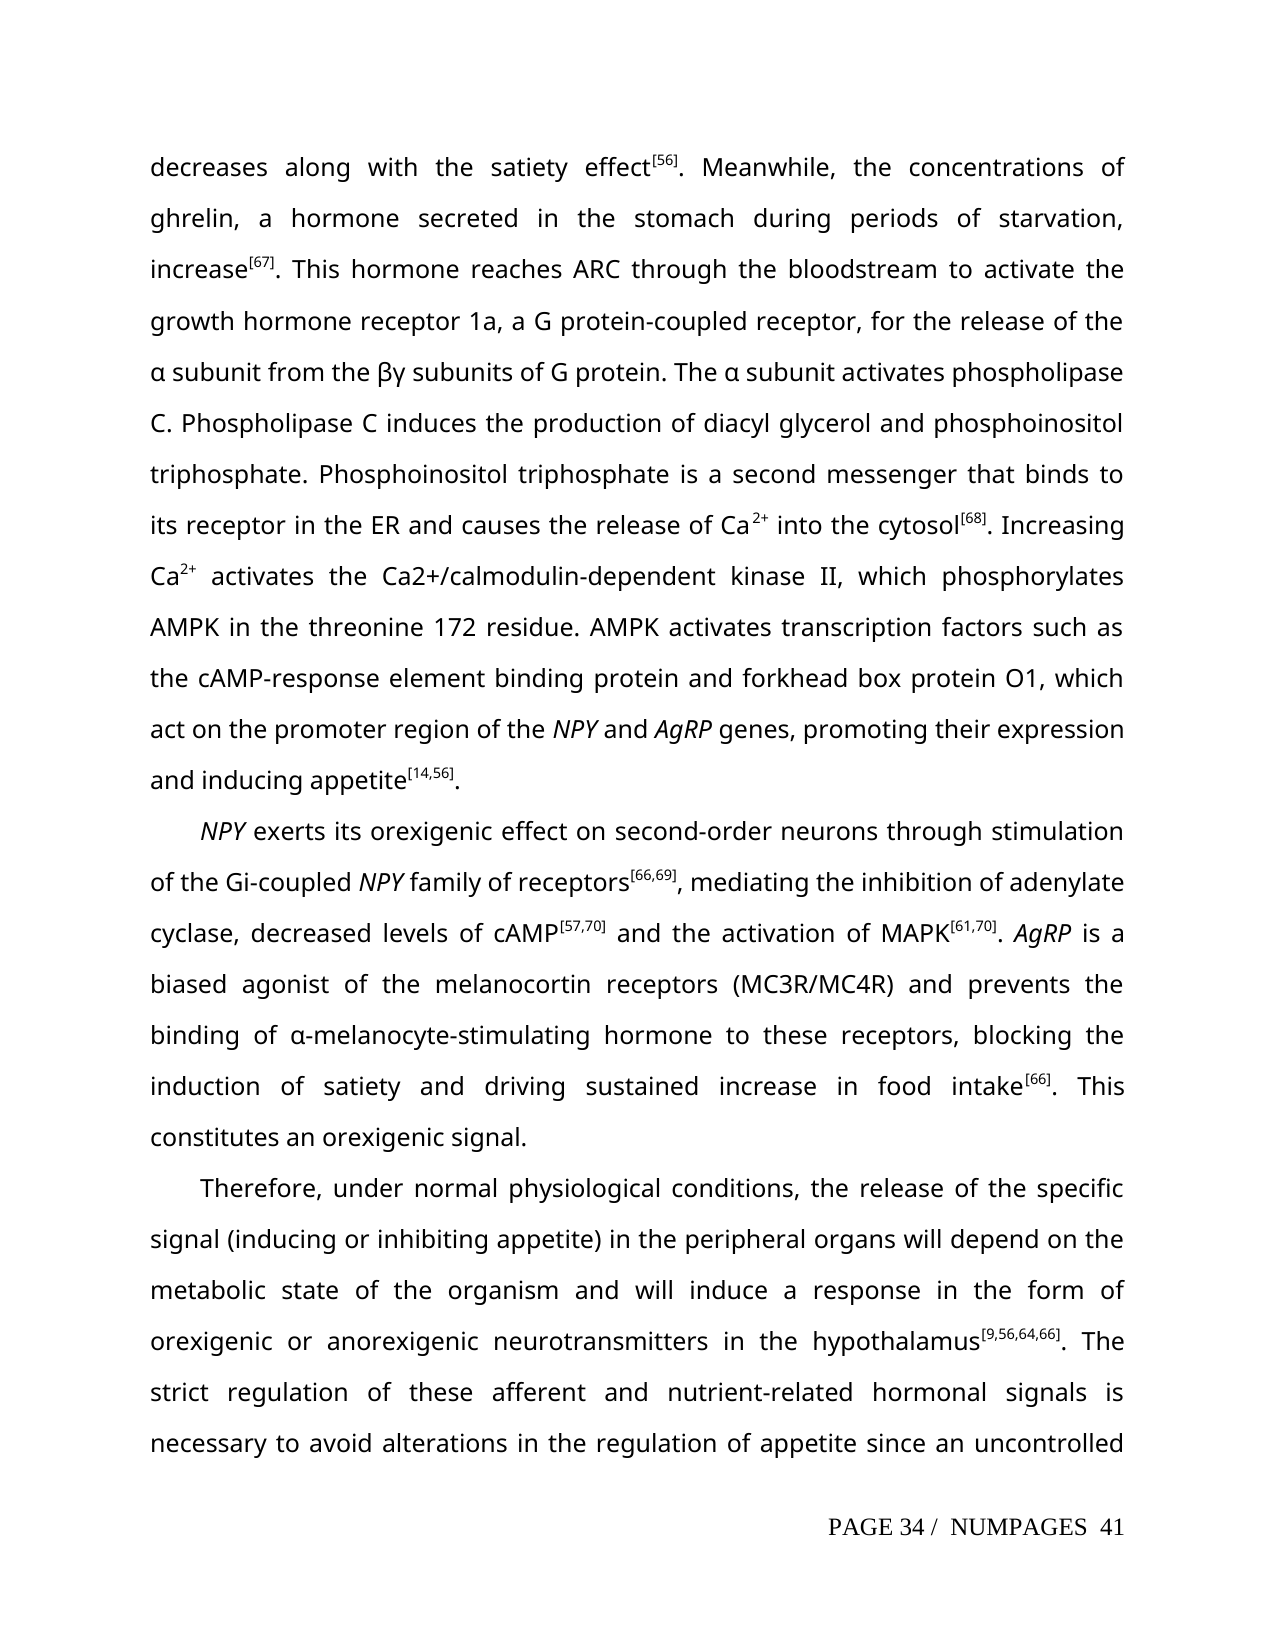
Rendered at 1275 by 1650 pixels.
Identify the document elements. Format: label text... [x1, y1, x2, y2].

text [150, 1171, 1125, 1460]
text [150, 150, 1125, 797]
text NPY exerts its orexigenic effect on second-order neurons through stimulation of the Gi-coupled NPY family of receptors[66,69], mediating the inhibition of adenylate cyclase, decreased levels of cAMP[57,70] and the activation of MAPK[61,70]. AgRP is a biased agonist of the melanocortin receptors (MC3R/MC4R) and prevents the binding of α-melanocyte-stimulating hormone to these receptors, blocking the induction of satiety and driving sustained increase in food intake[66]. This constitutes an orexigenic signal. [150, 813, 1125, 1154]
